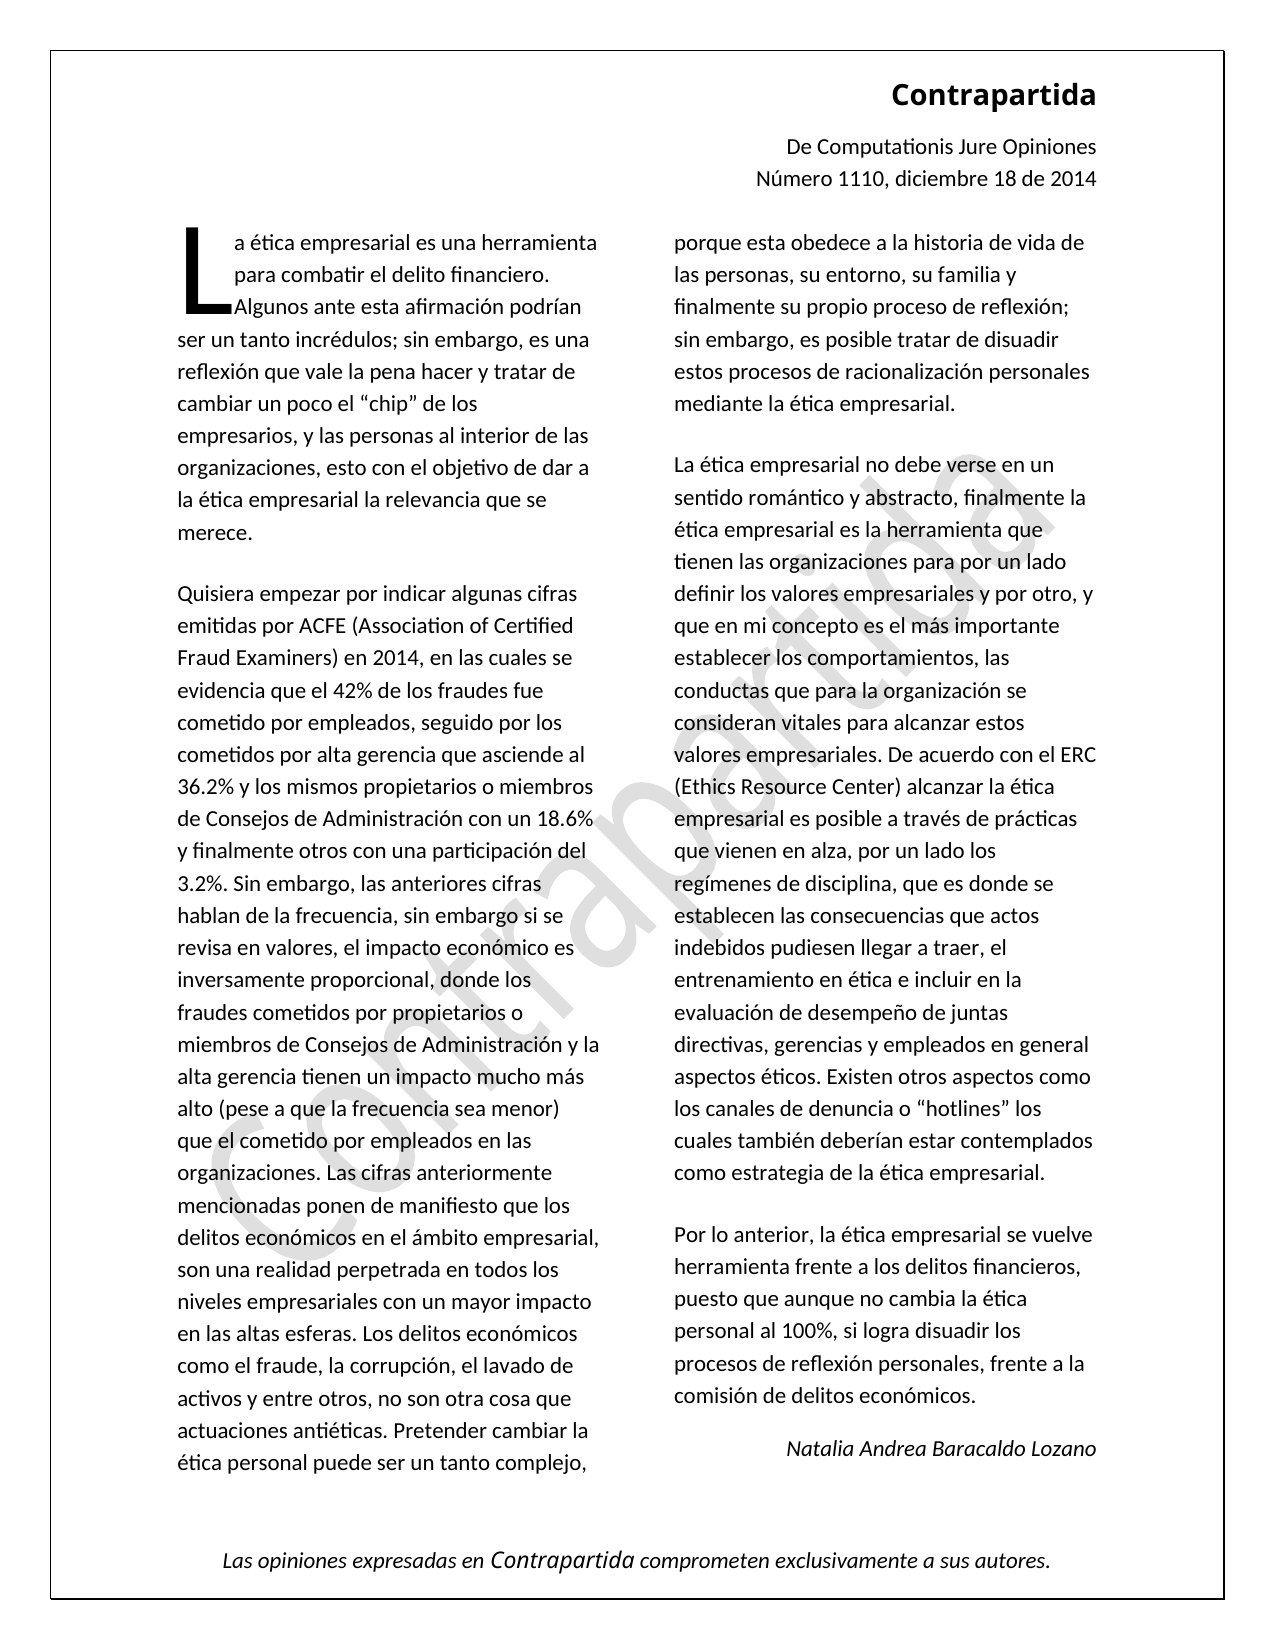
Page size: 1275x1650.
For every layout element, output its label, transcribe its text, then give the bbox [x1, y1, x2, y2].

text La ética empresarial no debe verse en un sentido romántico y abstracto, finalmente la ética empresarial es la herramienta que tienen las organizaciones para por un lado definir los valores empresariales y por otro, y que en mi concepto es el más importante establecer los comportamientos, las conductas que para la organización se consideran vitales para alcanzar estos valores empresariales. De acuerdo con el ERC (Ethics Resource Center) alcanzar la ética empresarial es posible a través de prácticas que vienen en alza, por un lado los regímenes de disciplina, que es donde se establecen las consecuencias que actos indebidos pudiesen llegar a traer, el entrenamiento en ética e incluir en la evaluación de desempeño de juntas directivas, gerencias y empleados en general aspectos éticos. Existen otros aspectos como los canales de denuncia o “hotlines” los cuales también deberían estar contemplados como estrategia de la ética empresarial. [674, 450, 1097, 1187]
text Natalia Andrea Baracaldo Lozano [674, 1434, 1097, 1462]
text a ética empresarial es una herramienta para combatir el delito financiero. Algunos ante esta afirmación podrían ser un tanto incrédulos; sin embargo, es una reflexión que vale la pena hacer y tratar de cambiar un poco el “chip” de los empresarios, y las personas al interior de las organizaciones, esto con el objetivo de dar a la ética empresarial la relevancia que se merece. [177, 228, 600, 546]
text Por lo anterior, la ética empresarial se vuelve herramienta frente a los delitos financieros, puesto que aunque no cambia la ética personal al 100%, si logra disuadir los procesos de reflexión personales, frente a la comisión de delitos económicos. [674, 1220, 1097, 1409]
text Quisiera empezar por indicar algunas cifras emitidas por ACFE (Association of Certified Fraud Examiners) en 2014, en las cuales se evidencia que el 42% de los fraudes fue cometido por empleados, seguido por los cometidos por alta gerencia que asciende al 36.2% y los mismos propietarios o miembros de Consejos de Administración con un 18.6% y finalmente otros con una participación del 3.2%. Sin embargo, las anteriores cifras hablan de la frecuencia, sin embargo si se revisa en valores, el impacto económico es inversamente proporcional, donde los fraudes cometidos por propietarios o miembros de Consejos de Administración y la alta gerencia tienen un impacto mucho más alto (pese a que la frecuencia sea menor) que el cometido por empleados en las organizaciones. Las cifras anteriormente mencionadas ponen de manifiesto que los delitos económicos en el ámbito empresarial, son una realidad perpetrada en todos los niveles empresariales con un mayor impacto en las altas esferas. Los delitos económicos como el fraude, la corrupción, el lavado de activos y entre otros, no son otra cosa que actuaciones antiéticas. Pretender cambiar la ética personal puede ser un tanto complejo, porque esta obedece a la historia de vida de las personas, su entorno, su familia y finalmente su propio proceso de reflexión; sin embargo, es posible tratar de disuadir estos procesos de racionalización personales mediante la ética empresarial. [177, 579, 600, 1476]
